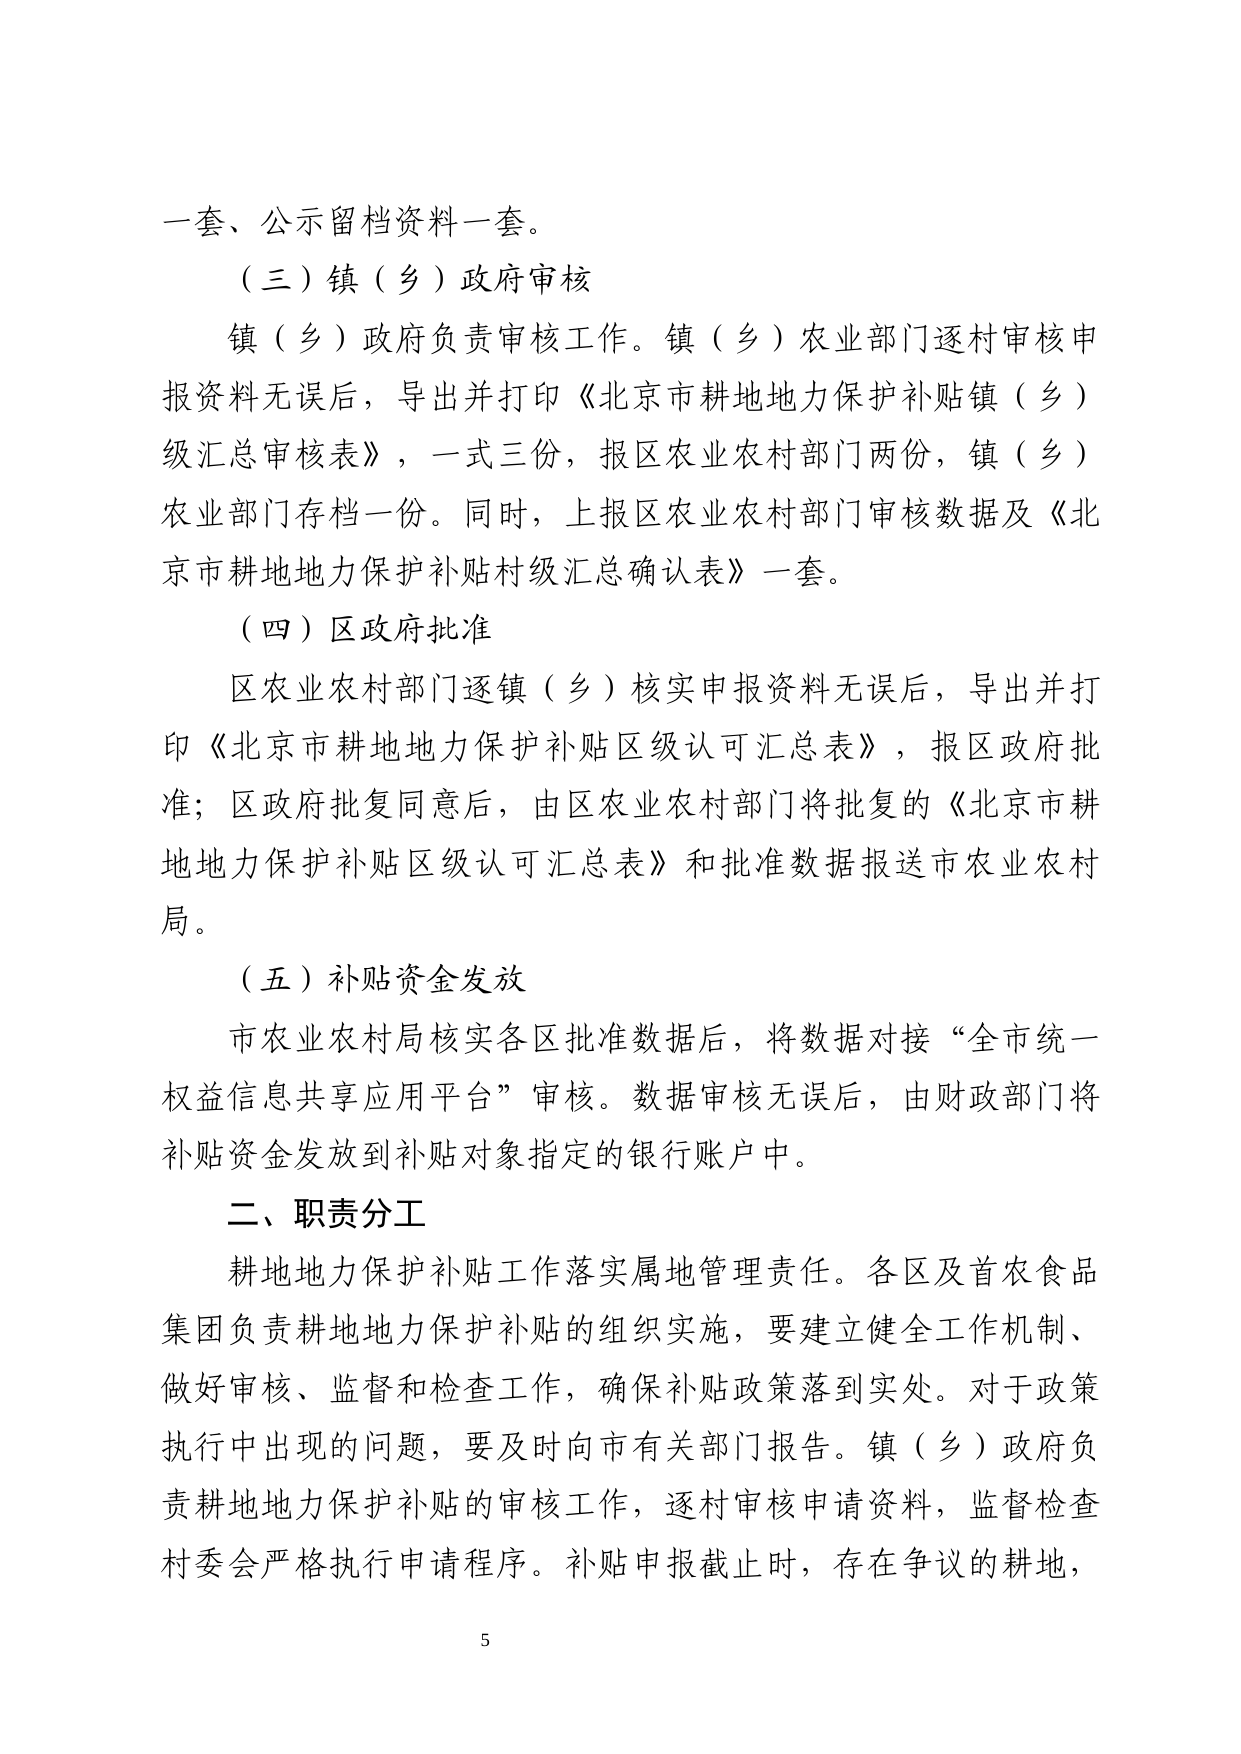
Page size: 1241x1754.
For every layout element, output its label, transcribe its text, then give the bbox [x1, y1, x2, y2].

text 镇（乡）政府负责审核工作。镇（乡）农业部门逐村审核申报资料无误后，导出并打印《北京市耕地地力保护补贴镇（乡）级汇总审核表》，一式三份，报区农业农村部门两份，镇（乡）农业部门存档一份。同时，上报区农业农村部门审核数据及《北京市耕地地力保护补贴村级汇总确认表》一套。 [159, 303, 1101, 595]
text （四）区政府批准 [159, 595, 1101, 653]
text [159, 187, 1101, 245]
text 区农业农村部门逐镇（乡）核实申报资料无误后，导出并打印《北京市耕地地力保护补贴区级认可汇总表》，报区政府批准；区政府批复同意后，由区农业农村部门将批复的《北京市耕地地力保护补贴区级认可汇总表》和批准数据报送市农业农村局。 [159, 653, 1101, 945]
text （五）补贴资金发放 [159, 945, 1101, 1003]
text 二、职责分工 [159, 1178, 1101, 1237]
text （三）镇（乡）政府审核 [159, 245, 1101, 303]
text 市农业农村局核实各区批准数据后，将数据对接“全市统一权益信息共享应用平台”审核。数据审核无误后，由财政部门将补贴资金发放到补贴对象指定的银行账户中。 [159, 1003, 1101, 1178]
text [159, 1237, 1101, 1587]
